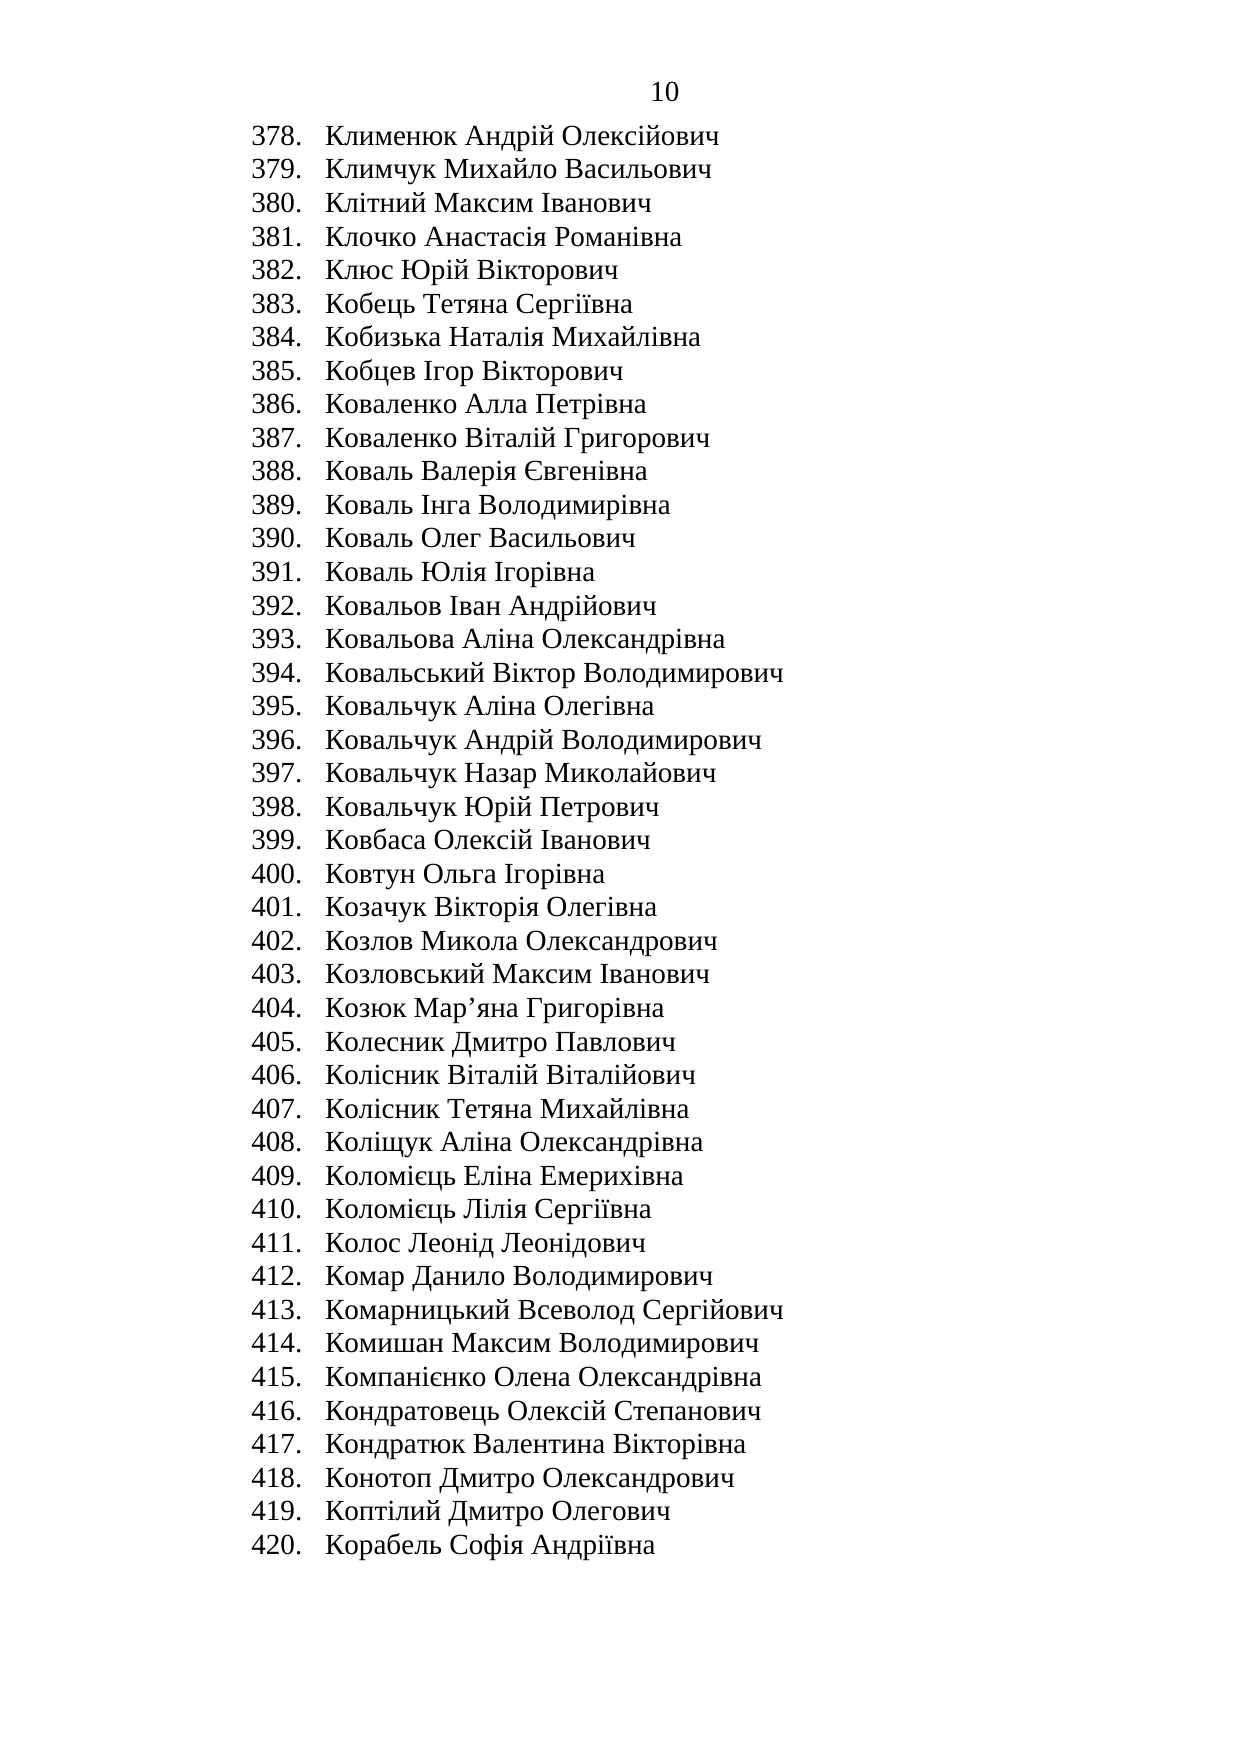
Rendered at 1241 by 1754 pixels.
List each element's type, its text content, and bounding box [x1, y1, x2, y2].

list Козачук Вікторія Олегівна [177, 889, 1152, 923]
list Компанієнко Олена Олександрівна [177, 1359, 1152, 1393]
list Клюс Юрій Вікторович [177, 252, 1152, 286]
list Ковбаса Олексій Іванович [177, 822, 1152, 856]
list Комар Данило Володимирович [177, 1258, 1152, 1292]
list Клочко Анастасія Романівна [177, 219, 1152, 252]
list Комарницький Всеволод Сергійович [177, 1292, 1152, 1326]
list Климчук Михайло Васильович [177, 152, 1152, 185]
list Корабель Софія Андріївна [177, 1527, 1152, 1560]
list Колісник Тетяна Михайлівна [177, 1091, 1152, 1124]
list Ковальчук Андрій Володимирович [177, 722, 1152, 755]
list Кобцев Ігор Вікторович [177, 353, 1152, 386]
list Коптілий Дмитро Олегович [177, 1493, 1152, 1527]
list Кондратюк Валентина Вікторівна [177, 1426, 1152, 1460]
list Комишан Максим Володимирович [177, 1326, 1152, 1359]
list Кобизька Наталія Михайлівна [177, 319, 1152, 353]
list Кобець Тетяна Сергіївна [177, 286, 1152, 319]
list Колос Леонід Леонідович [177, 1225, 1152, 1258]
list Ковальчук Юрій Петрович [177, 789, 1152, 822]
list Коломієць Лілія Сергіївна [177, 1191, 1152, 1225]
list Конотоп Дмитро Олександрович [177, 1460, 1152, 1493]
list Козюк Мар’яна Григорівна [177, 990, 1152, 1024]
list Козловський Максим Іванович [177, 957, 1152, 990]
list Колесник Дмитро Павлович [177, 1024, 1152, 1057]
list Коломієць Еліна Емерихівна [177, 1158, 1152, 1191]
list Ковальчук Аліна Олегівна [177, 688, 1152, 722]
list Клименюк Андрій Олексійович [177, 118, 1152, 152]
list Колісник Віталій Віталійович [177, 1057, 1152, 1091]
list Ковальова Аліна Олександрівна [177, 621, 1152, 655]
list Коваленко Віталій Григорович [177, 420, 1152, 453]
list Ковальський Віктор Володимирович [177, 655, 1152, 688]
list Коваленко Алла Петрівна [177, 386, 1152, 420]
list Коваль Юлія Ігорівна [177, 554, 1152, 588]
list Коваль Олег Васильович [177, 521, 1152, 554]
list Кондратовець Олексій Степанович [177, 1393, 1152, 1426]
list Ковальов Іван Андрійович [177, 588, 1152, 621]
list Коваль Валерія Євгенівна [177, 453, 1152, 487]
list Ковальчук Назар Миколайович [177, 755, 1152, 789]
list Коваль Інга Володимирівна [177, 487, 1152, 521]
list Козлов Микола Олександрович [177, 923, 1152, 957]
list Коліщук Аліна Олександрівна [177, 1124, 1152, 1158]
list Клітний Максим Іванович [177, 185, 1152, 219]
list Ковтун Ольга Ігорівна [177, 856, 1152, 889]
